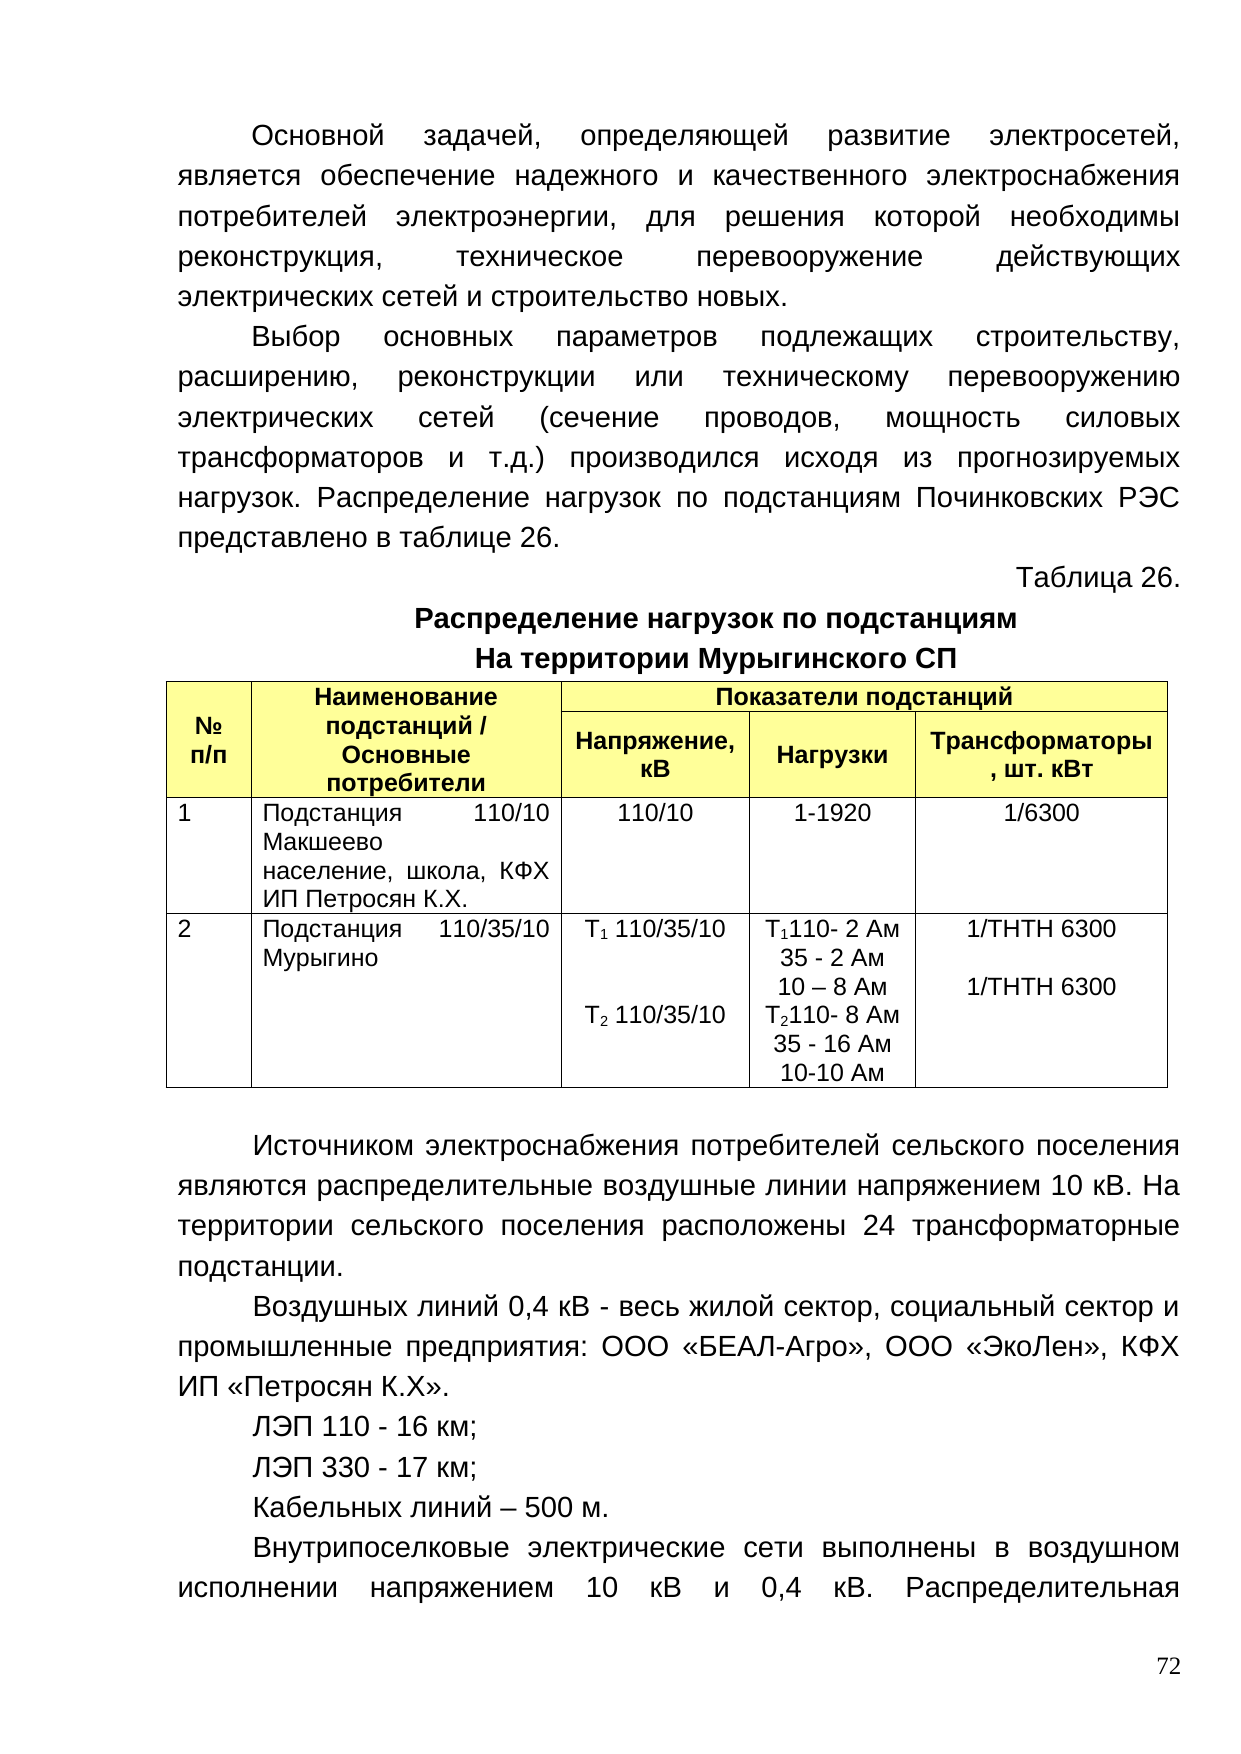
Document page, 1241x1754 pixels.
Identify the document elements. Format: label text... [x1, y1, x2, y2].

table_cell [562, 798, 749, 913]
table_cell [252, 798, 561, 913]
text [177, 1530, 1181, 1604]
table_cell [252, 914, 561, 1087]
text Распределение нагрузок по подстанциям [177, 601, 1181, 634]
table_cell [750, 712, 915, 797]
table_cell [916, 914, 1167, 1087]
text Основной задачей, определяющей развитие электросетей, является обеспечение надежного и качественного электроснабжения потребителей электроэнергии, для решения которой необходимы реконструкция, техническое перевооружение действующих электрических сетей и строительство новых. [177, 118, 1181, 312]
text Таблица 26. [177, 560, 1181, 594]
text ЛЭП 330 - 17 км; [177, 1449, 1181, 1483]
text На территории Мурыгинского СП [177, 641, 1181, 674]
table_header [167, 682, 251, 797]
text Воздушных линий 0,4 кВ - весь жилой сектор, социальный сектор и промышленные предприятия: ООО «БЕАЛ-Агро», ООО «ЭкоЛен», КФХ ИП «Петросян К.Х». [177, 1289, 1181, 1403]
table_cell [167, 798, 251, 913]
text Источником электроснабжения потребителей сельского поселения являются распределительные воздушные линии напряжением 10 кВ. На территории сельского поселения расположены 24 трансформаторные подстанции. [177, 1128, 1181, 1282]
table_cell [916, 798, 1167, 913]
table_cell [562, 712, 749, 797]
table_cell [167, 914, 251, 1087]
text Кабельных линий – 500 м. [177, 1490, 1181, 1523]
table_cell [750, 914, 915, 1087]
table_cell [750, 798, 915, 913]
text Выбор основных параметров подлежащих строительству, расширению, реконструкции или техническому перевооружению электрических сетей (сечение проводов, мощность силовых трансформаторов и т.д.) производился исходя из прогнозируемых нагрузок. Распределение нагрузок по подстанциям Починковских РЭС представлено в таблице 26. [177, 319, 1181, 554]
text ЛЭП 110 - 16 км; [177, 1409, 1181, 1443]
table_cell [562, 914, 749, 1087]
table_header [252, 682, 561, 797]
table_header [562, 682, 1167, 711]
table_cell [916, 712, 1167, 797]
